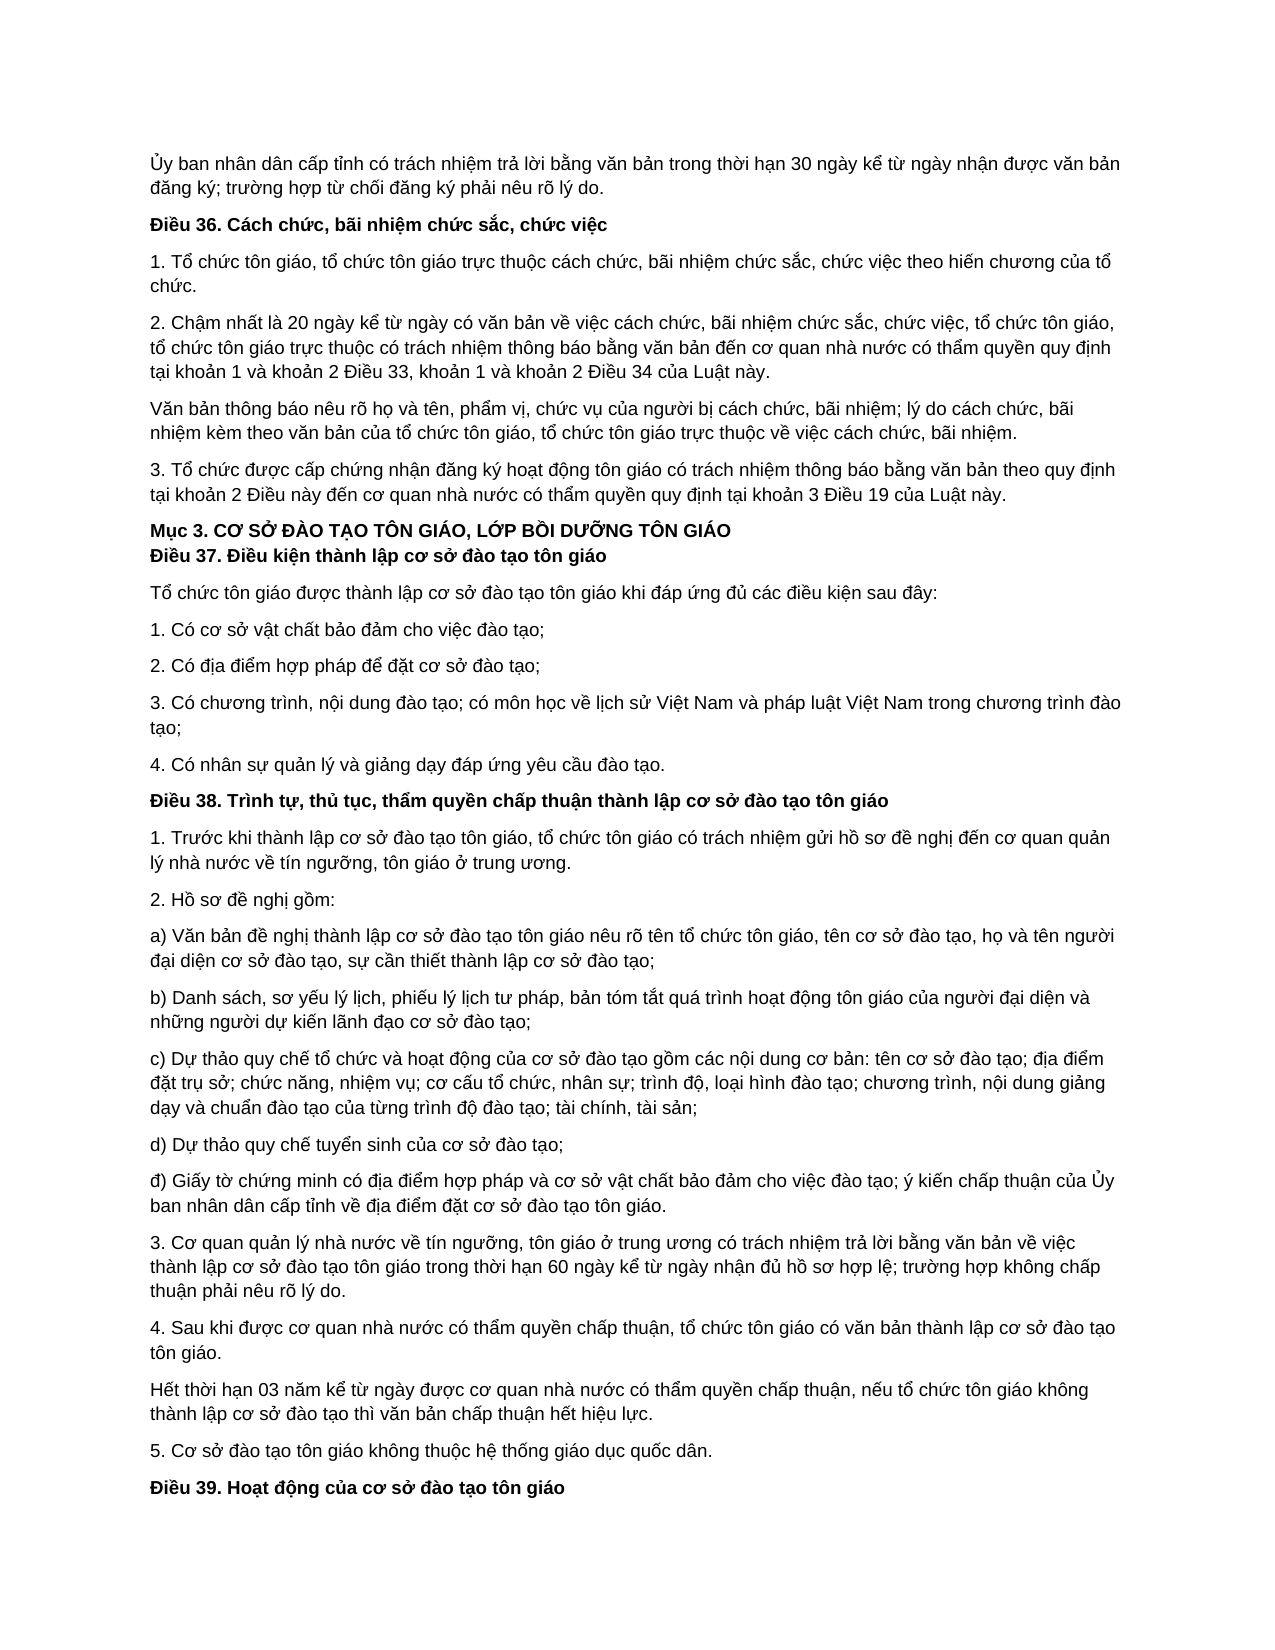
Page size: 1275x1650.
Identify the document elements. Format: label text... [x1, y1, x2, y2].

text Điều 36. Cách chức, bãi nhiệm chức sắc, chức việc [150, 211, 1125, 236]
text 1. Có cơ sở vật chất bảo đảm cho việc đào tạo; [150, 616, 1125, 640]
text đ) Giấy tờ chứng minh có địa điểm hợp pháp và cơ sở vật chất bảo đảm cho việc đào tạo; ý kiến chấp thuận của Ủy ban nhân dân cấp tỉnh về địa điểm đặt cơ sở đào tạo tôn giáo. [150, 1167, 1125, 1216]
text 1. Trước khi thành lập cơ sở đào tạo tôn giáo, tổ chức tôn giáo có trách nhiệm gửi hồ sơ đề nghị đến cơ quan quản lý nhà nước về tín ngưỡng, tôn giáo ở trung ương. [150, 824, 1125, 873]
text Ủy ban nhân dân cấp tỉnh có trách nhiệm trả lời bằng văn bản trong thời hạn 30 ngày kể từ ngày nhận được văn bản đăng ký; trường hợp từ chối đăng ký phải nêu rõ lý do. [150, 150, 1125, 199]
text Điều 39. Hoạt động của cơ sở đào tạo tôn giáo [150, 1474, 1125, 1498]
text 1. Tổ chức tôn giáo, tổ chức tôn giáo trực thuộc cách chức, bãi nhiệm chức sắc, chức việc theo hiến chương của tổ chức. [150, 248, 1125, 297]
text 2. Có địa điểm hợp pháp để đặt cơ sở đào tạo; [150, 652, 1125, 677]
text a) Văn bản đề nghị thành lập cơ sở đào tạo tôn giáo nêu rõ tên tổ chức tôn giáo, tên cơ sở đào tạo, họ và tên người đại diện cơ sở đào tạo, sự cần thiết thành lập cơ sở đào tạo; [150, 922, 1125, 971]
text 4. Sau khi được cơ quan nhà nước có thẩm quyền chấp thuận, tổ chức tôn giáo có văn bản thành lập cơ sở đào tạo tôn giáo. [150, 1314, 1125, 1363]
text 3. Cơ quan quản lý nhà nước về tín ngưỡng, tôn giáo ở trung ương có trách nhiệm trả lời bằng văn bản về việc thành lập cơ sở đào tạo tôn giáo trong thời hạn 60 ngày kể từ ngày nhận đủ hồ sơ hợp lệ; trường hợp không chấp thuận phải nêu rõ lý do. [150, 1229, 1125, 1302]
text d) Dự thảo quy chế tuyển sinh của cơ sở đào tạo; [150, 1131, 1125, 1155]
text 5. Cơ sở đào tạo tôn giáo không thuộc hệ thống giáo dục quốc dân. [150, 1437, 1125, 1461]
text Văn bản thông báo nêu rõ họ và tên, phẩm vị, chức vụ của người bị cách chức, bãi nhiệm; lý do cách chức, bãi nhiệm kèm theo văn bản của tổ chức tôn giáo, tổ chức tôn giáo trực thuộc về việc cách chức, bãi nhiệm. [150, 395, 1125, 444]
text 2. Hồ sơ đề nghị gồm: [150, 886, 1125, 910]
text Mục 3. CƠ SỞ ĐÀO TẠO TÔN GIÁO, LỚP BỒI DƯỠNG TÔN GIÁO [150, 517, 1125, 542]
text Tổ chức tôn giáo được thành lập cơ sở đào tạo tôn giáo khi đáp ứng đủ các điều kiện sau đây: [150, 579, 1125, 603]
text 3. Tổ chức được cấp chứng nhận đăng ký hoạt động tôn giáo có trách nhiệm thông báo bằng văn bản theo quy định tại khoản 2 Điều này đến cơ quan nhà nước có thẩm quyền quy định tại khoản 3 Điều 19 của Luật này. [150, 456, 1125, 505]
text 3. Có chương trình, nội dung đào tạo; có môn học về lịch sử Việt Nam và pháp luật Việt Nam trong chương trình đào tạo; [150, 689, 1125, 738]
text Điều 37. Điều kiện thành lập cơ sở đào tạo tôn giáo [150, 542, 1125, 566]
text c) Dự thảo quy chế tổ chức và hoạt động của cơ sở đào tạo gồm các nội dung cơ bản: tên cơ sở đào tạo; địa điểm đặt trụ sở; chức năng, nhiệm vụ; cơ cấu tổ chức, nhân sự; trình độ, loại hình đào tạo; chương trình, nội dung giảng dạy và chuẩn đào tạo của từng trình độ đào tạo; tài chính, tài sản; [150, 1045, 1125, 1118]
text 2. Chậm nhất là 20 ngày kể từ ngày có văn bản về việc cách chức, bãi nhiệm chức sắc, chức việc, tổ chức tôn giáo, tổ chức tôn giáo trực thuộc có trách nhiệm thông báo bằng văn bản đến cơ quan nhà nước có thẩm quyền quy định tại khoản 1 và khoản 2 Điều 33, khoản 1 và khoản 2 Điều 34 của Luật này. [150, 309, 1125, 382]
text Điều 38. Trình tự, thủ tục, thẩm quyền chấp thuận thành lập cơ sở đào tạo tôn giáo [150, 787, 1125, 812]
text Hết thời hạn 03 năm kể từ ngày được cơ quan nhà nước có thẩm quyền chấp thuận, nếu tổ chức tôn giáo không thành lập cơ sở đào tạo thì văn bản chấp thuận hết hiệu lực. [150, 1376, 1125, 1424]
text 4. Có nhân sự quản lý và giảng dạy đáp ứng yêu cầu đào tạo. [150, 751, 1125, 775]
text b) Danh sách, sơ yếu lý lịch, phiếu lý lịch tư pháp, bản tóm tắt quá trình hoạt động tôn giáo của người đại diện và những người dự kiến lãnh đạo cơ sở đào tạo; [150, 984, 1125, 1032]
